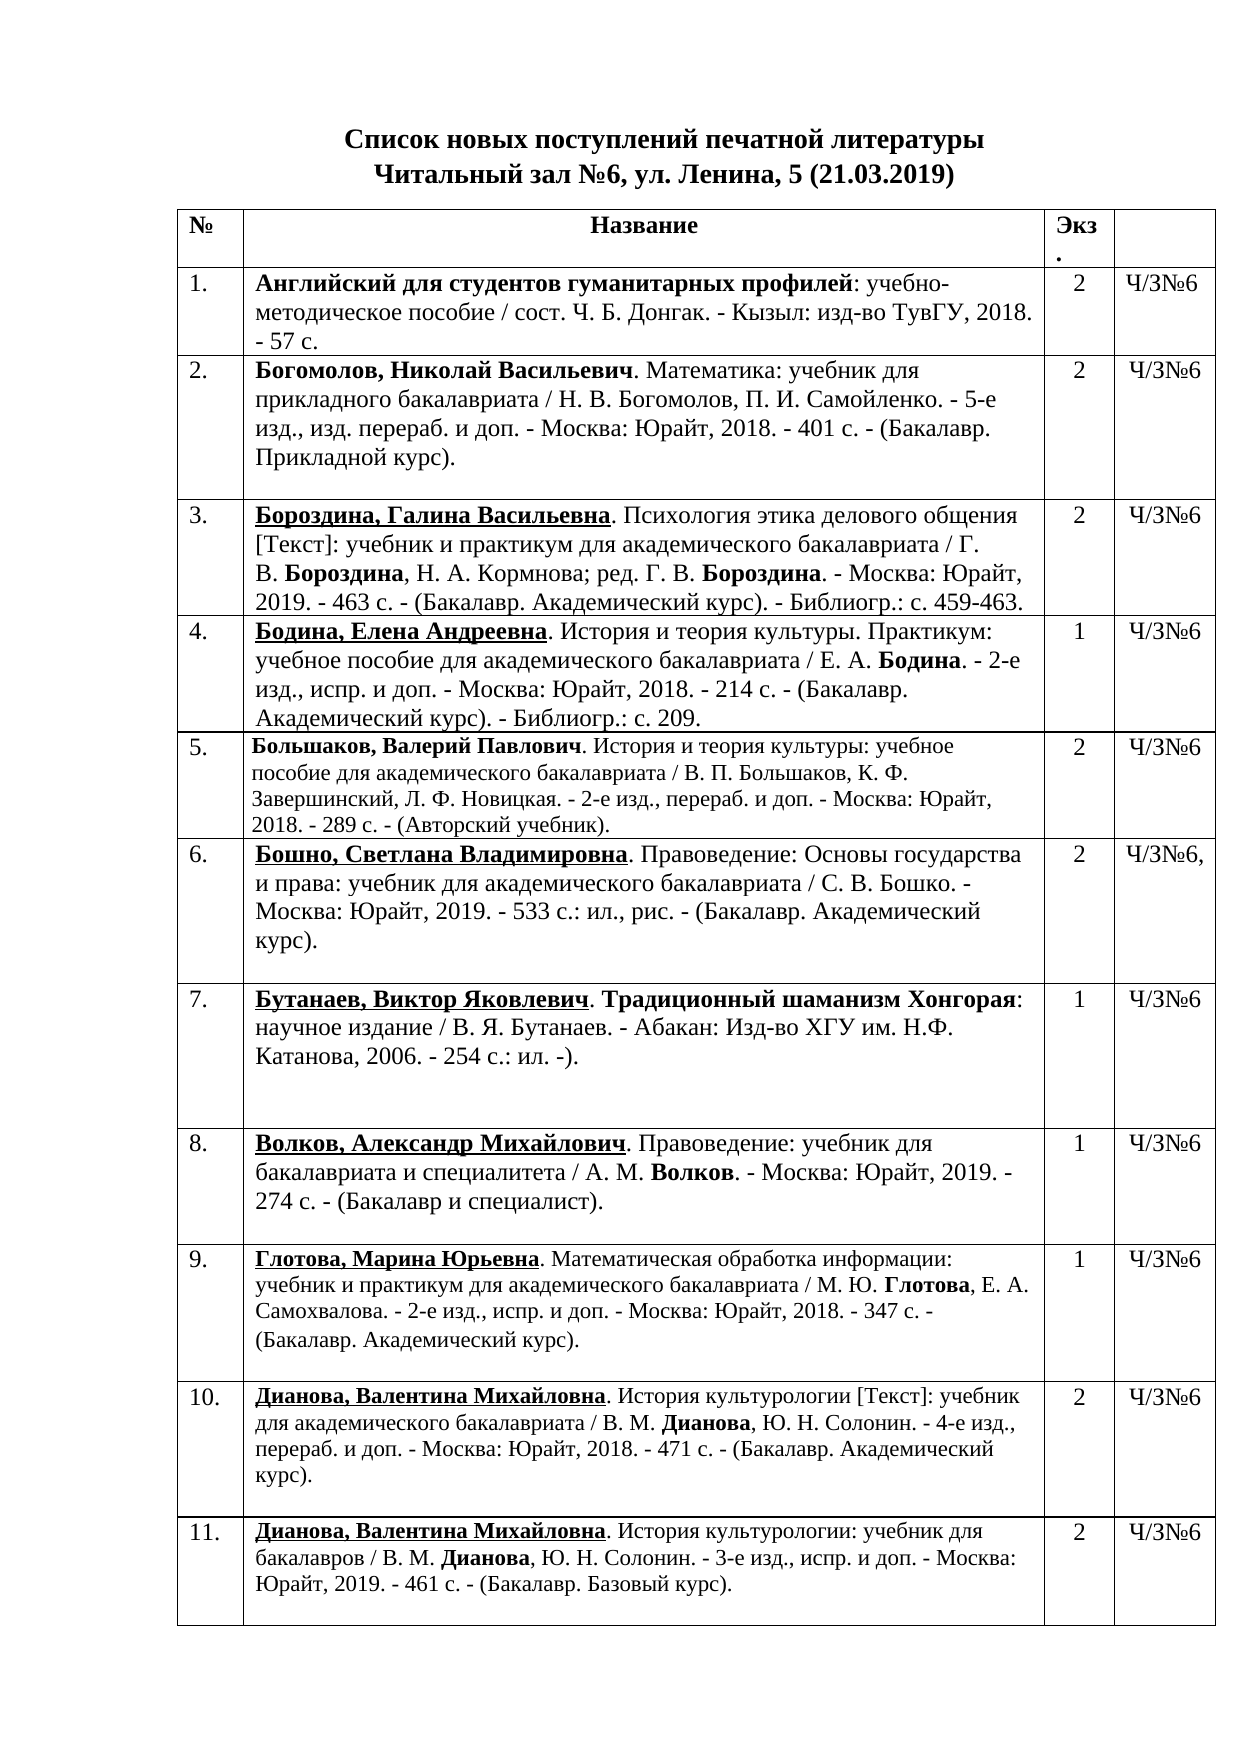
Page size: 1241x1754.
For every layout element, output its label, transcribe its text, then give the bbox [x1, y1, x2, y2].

table_cell 1. [178, 268, 243, 354]
table_cell Ч/З№6 [1115, 616, 1215, 731]
table_cell Бодина, Елена Андреевна. История и теория культуры. Практикум: учебное пособие для академического бакалавриата / Е. А. Бодина. - 2-е изд., испр. и доп. - Москва: Юрайт, 2018. - 214 с. - (Бакалавр. Академический курс). - Библиогр.: с. 209. [701, 616, 1044, 731]
table_cell Дианова, Валентина Михайловна. История культурологии: учебник для бакалавров / В. М. Дианова, Ю. Н. Солонин. - 3-е изд., испр. и доп. - Москва: Юрайт, 2019. - 461 с. - (Бакалавр. Базовый курс). [244, 1518, 1044, 1625]
table_cell 2 [1045, 1518, 1114, 1625]
table_cell 10. [178, 1382, 243, 1516]
table_cell 2 [1045, 733, 1114, 838]
table_cell Богомолов, Николай Васильевич. Математика: учебник для прикладного бакалавриата / Н. В. Богомолов, П. И. Самойленко. - 5-е изд., изд. перераб. и доп. - Москва: Юрайт, 2018. - 401 с. - (Бакалавр. Прикладной курс). [244, 356, 1044, 499]
table_cell Волков, Александр Михайлович. Правоведение: учебник для бакалавриата и специалитета / А. М. Волков. - Москва: Юрайт, 2019. - 274 с. - (Бакалавр и специалист). [244, 1129, 1044, 1243]
table_cell Глотова, Марина Юрьевна. Математическая обработка информации: учебник и практикум для академического бакалавриата / М. Ю. Глотова, Е. А. Самохвалова. - 2-е изд., испр. и доп. - Москва: Юрайт, 2018. - 347 с. - (Бакалавр. Академический курс). [244, 1245, 1044, 1381]
table_cell Ч/З№6 [1115, 1518, 1215, 1625]
table_cell Ч/З№6 [1115, 500, 1215, 615]
table_cell 4. [178, 616, 243, 731]
table_cell Ч/З№6 [1115, 1245, 1215, 1381]
table_cell 2. [178, 356, 243, 499]
table_cell Ч/З№6 [1115, 1129, 1215, 1243]
table_cell 1 [1045, 616, 1114, 731]
table_cell 1 [1045, 1129, 1114, 1243]
table_cell Ч/З№6 [1115, 733, 1215, 838]
text Читальный зал №6, ул. Ленина, 5 (21.03.2019) [177, 157, 1152, 189]
table_cell 2 [1045, 500, 1114, 615]
table_header [1115, 210, 1215, 267]
table_cell Ч/З№6 [1115, 268, 1215, 354]
table_cell 2 [1045, 268, 1114, 354]
text Список новых поступлений печатной литературы [177, 122, 1152, 155]
table_cell 2 [1045, 839, 1114, 983]
table_header Название [244, 210, 1044, 267]
table_cell Ч/З№6, [1115, 839, 1215, 983]
table_cell Большаков, Валерий Павлович. История и теория культуры: учебное пособие для академического бакалавриата / В. П. Большаков, К. Ф. Завершинский, Л. Ф. Новицкая. - 2-е изд., перераб. и доп. - Москва: Юрайт, 2018. - 289 с. - (Авторский учебник). [244, 733, 1044, 838]
table_cell Бутанаев, Виктор Яковлевич. Традиционный шаманизм Хонгорая: научное издание / В. Я. Бутанаев. - Абакан: Изд-во ХГУ им. Н.Ф. Катанова, 2006. - 254 с.: ил. -). [244, 984, 1044, 1127]
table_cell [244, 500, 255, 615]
table_header № [178, 210, 243, 267]
table_cell Ч/З№6 [1115, 356, 1215, 499]
table_cell 3. [178, 500, 243, 615]
table_cell 9. [178, 1245, 243, 1381]
table_cell 5. [178, 733, 243, 838]
table_cell 7. [178, 984, 243, 1127]
table_cell 2 [1045, 356, 1114, 499]
table_cell 11. [178, 1518, 243, 1625]
table_cell Ч/З№6 [1115, 984, 1215, 1127]
table_cell 6. [178, 839, 243, 983]
table_cell 1 [1045, 1245, 1114, 1381]
table_cell Ч/З№6 [1115, 1382, 1215, 1516]
table_cell 2 [1045, 1382, 1114, 1516]
table_cell Бошно, Светлана Владимировна. Правоведение: Основы государства и права: учебник для академического бакалавриата / С. В. Бошко. - Москва: Юрайт, 2019. - 533 с.: ил., рис. - (Бакалавр. Академический курс). [244, 839, 1044, 983]
table_header Экз. [1045, 210, 1114, 267]
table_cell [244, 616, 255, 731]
table_cell Английский для студентов гуманитарных профилей: учебно-методическое пособие / сост. Ч. Б. Донгак. - Кызыл: изд-во ТувГУ, 2018. - 57 с. [318, 268, 1044, 354]
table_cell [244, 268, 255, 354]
table_cell 8. [178, 1129, 243, 1243]
table_cell 1 [1045, 984, 1114, 1127]
table_cell Дианова, Валентина Михайловна. История культурологии [Текст]: учебник для академического бакалавриата / В. М. Дианова, Ю. Н. Солонин. - 4-е изд., перераб. и доп. - Москва: Юрайт, 2018. - 471 с. - (Бакалавр. Академический курс). [244, 1382, 1044, 1516]
